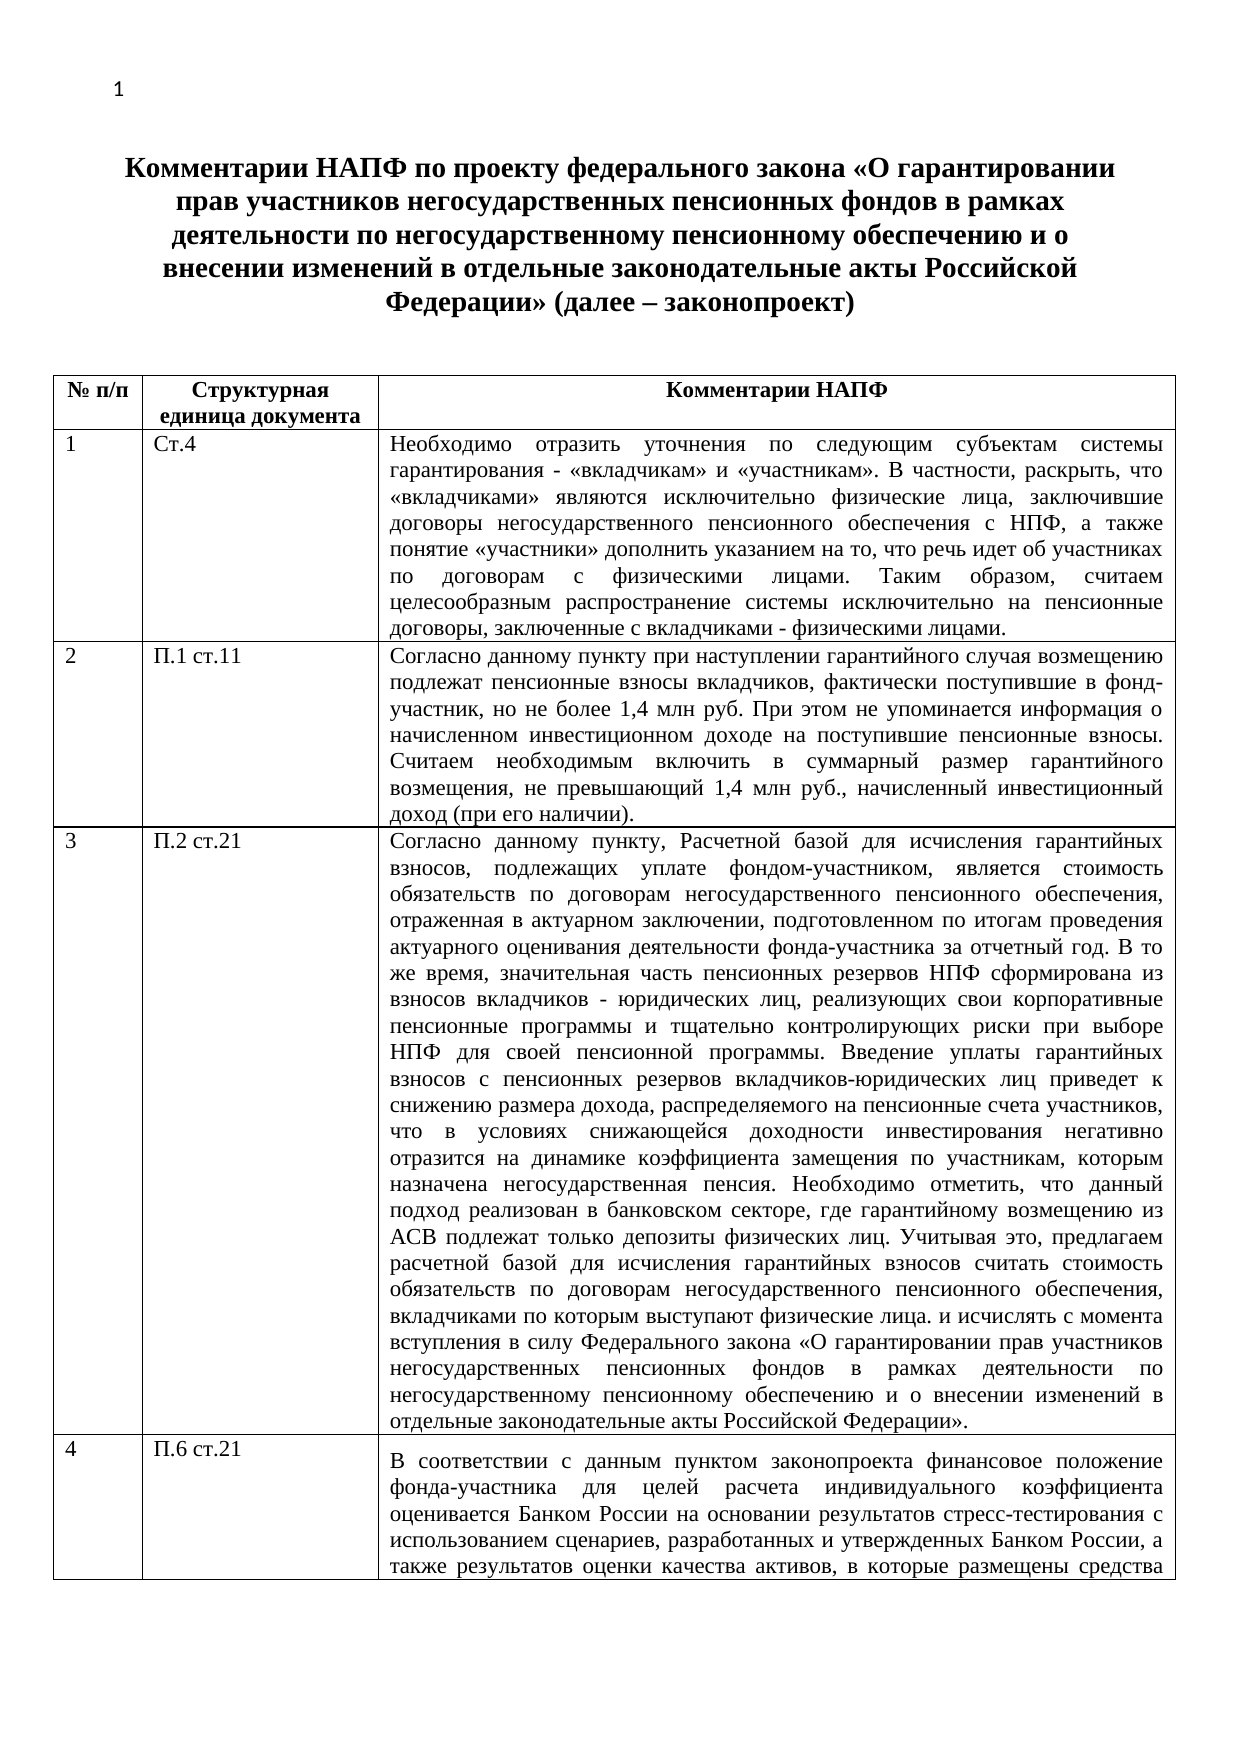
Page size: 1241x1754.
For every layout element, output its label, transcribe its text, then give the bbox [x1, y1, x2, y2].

table_cell 3 [54, 828, 142, 1433]
table_cell 1 [54, 430, 142, 641]
text Комментарии НАПФ по проекту федерального закона «О гарантировании прав участников негосударственных пенсионных фондов в рамках деятельности по негосударственному пенсионному обеспечению и о внесении изменений в отдельные законодательные акты Российской Федерации» (далее – законопроект) [112, 150, 1128, 318]
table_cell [379, 1435, 1175, 1579]
table_cell Согласно данному пункту при наступлении гарантийного случая возмещению подлежат пенсионные взносы вкладчиков, фактически поступившие в фонд-участник, но не более 1,4 млн руб. При этом не упоминается информация о начисленном инвестиционном доходе на поступившие пенсионные взносы. Считаем необходимым включить в суммарный размер гарантийного возмещения, не превышающий 1,4 млн руб., начисленный инвестиционный доход (при его наличии). [379, 642, 1175, 826]
table_header № п/п [54, 376, 142, 429]
table_cell Ст.4 [143, 430, 378, 641]
table_cell П.6 ст.21 [143, 1435, 378, 1579]
table_cell П.2 ст.21 [143, 828, 378, 1433]
table_cell Согласно данному пункту, Расчетной базой для исчисления гарантийных взносов, подлежащих уплате фондом-участником, является стоимость обязательств по договорам негосударственного пенсионного обеспечения, отраженная в актуарном заключении, подготовленном по итогам проведения актуарного оценивания деятельности фонда-участника за отчетный год. В то же время, значительная часть пенсионных резервов НПФ сформирована из взносов вкладчиков - юридических лиц, реализующих свои корпоративные пенсионные программы и тщательно контролирующих риски при выборе НПФ для своей пенсионной программы. Введение уплаты гарантийных взносов с пенсионных резервов вкладчиков-юридических лиц приведет к снижению размера дохода, распределяемого на пенсионные счета участников, что в условиях снижающейся доходности инвестирования негативно отразится на динамике коэффициента замещения по участникам, которым назначена негосударственная пенсия. Необходимо отметить, что данный подход реализован в банковском секторе, где гарантийному возмещению из АСВ подлежат только депозиты физических лиц. Учитывая это, предлагаем расчетной базой для исчисления гарантийных взносов считать стоимость обязательств по договорам негосударственного пенсионного обеспечения, вкладчиками по которым выступают физические лица. и исчислять с момента вступления в силу Федерального закона «О гарантировании прав участников негосударственных пенсионных фондов в рамках деятельности по негосударственному пенсионному обеспечению и о внесении изменений в отдельные законодательные акты Российской Федерации». [379, 828, 1175, 1433]
table_cell 4 [54, 1435, 142, 1579]
table_cell П.1 ст.11 [143, 642, 378, 826]
table_cell 2 [54, 642, 142, 826]
table_cell Необходимо отразить уточнения по следующим субъектам системы гарантирования - «вкладчикам» и «участникам». В частности, раскрыть, что «вкладчиками» являются исключительно физические лица, заключившие договоры негосударственного пенсионного обеспечения с НПФ, а также понятие «участники» дополнить указанием на то, что речь идет об участниках по договорам с физическими лицами. Таким образом, считаем целесообразным распространение системы исключительно на пенсионные договоры, заключенные с вкладчиками - физическими лицами. [379, 430, 1175, 641]
table_header Структурная единица документа [143, 376, 378, 429]
table_header Комментарии НАПФ [379, 376, 1175, 429]
